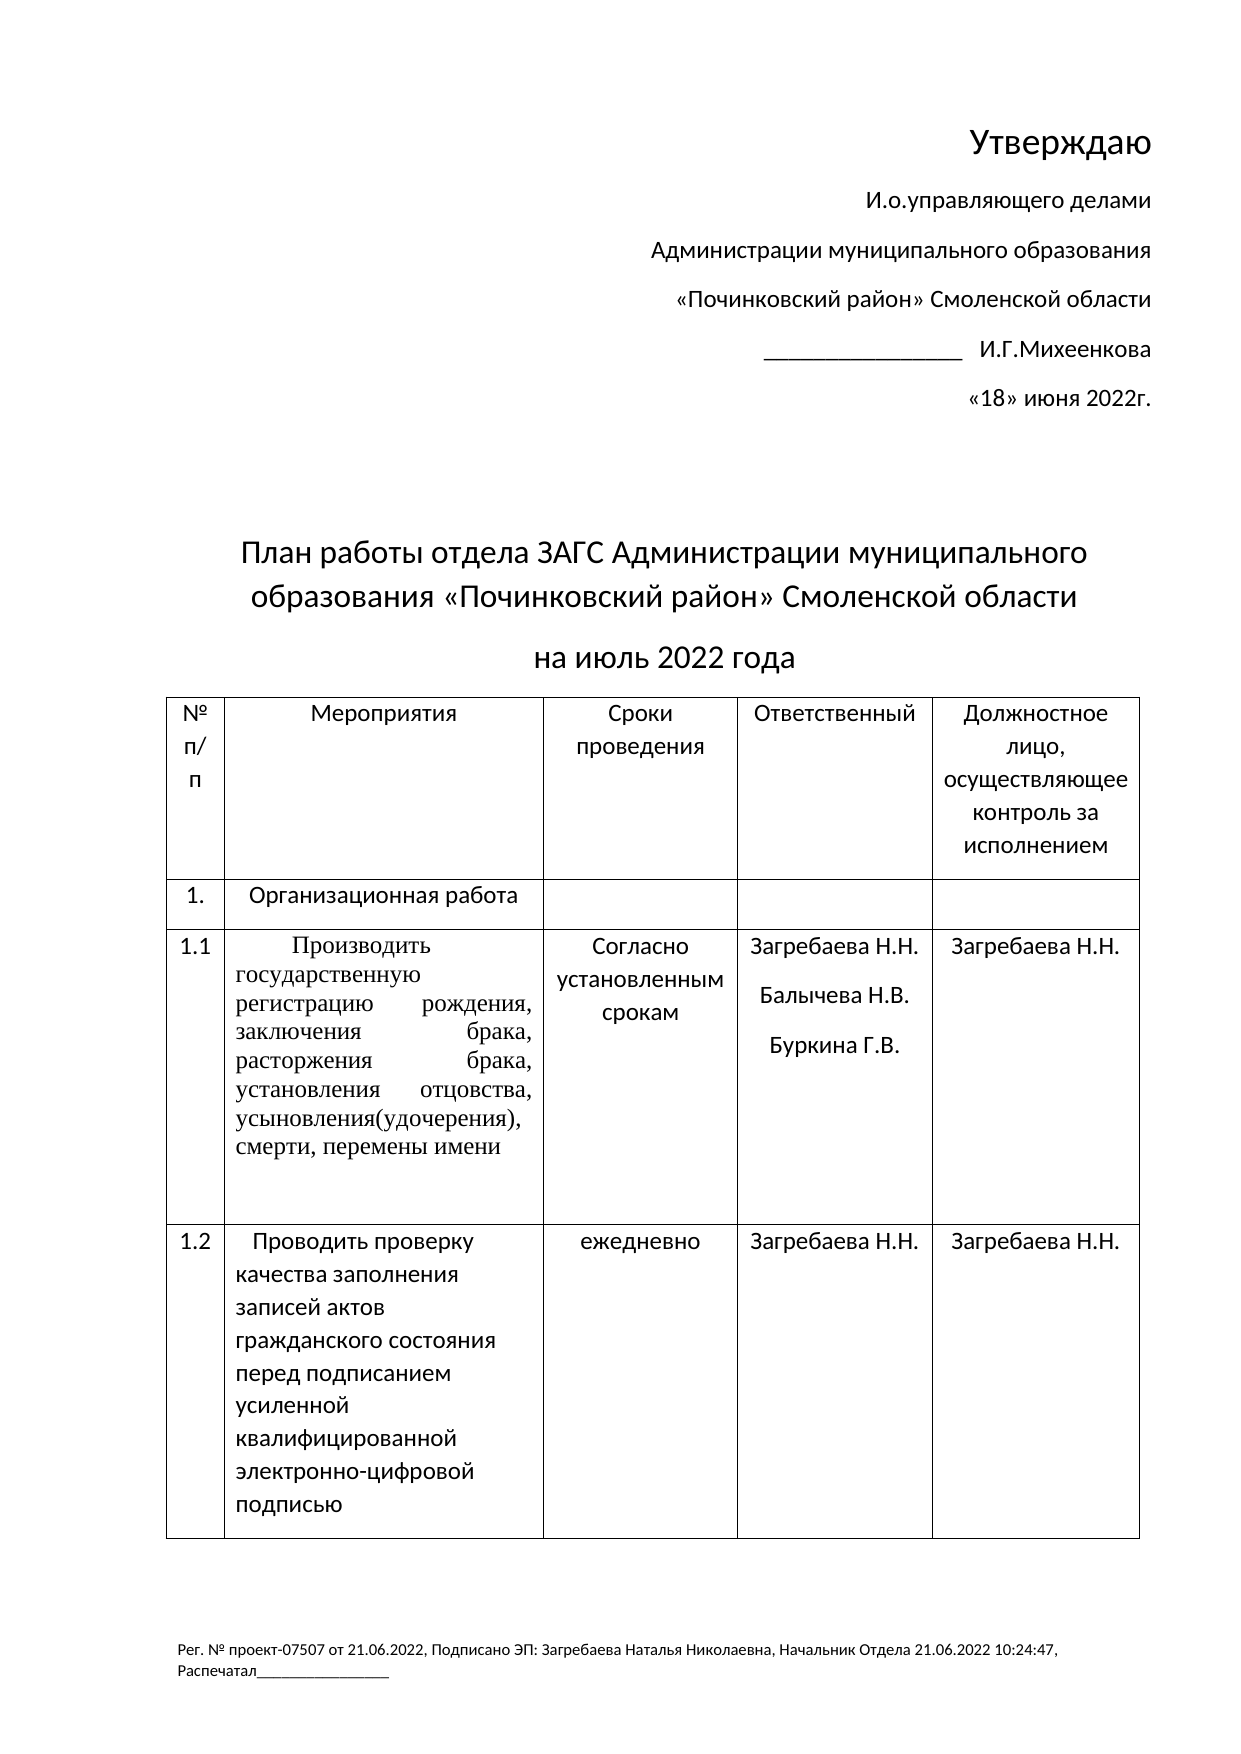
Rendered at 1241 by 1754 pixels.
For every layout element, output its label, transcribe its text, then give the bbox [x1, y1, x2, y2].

text «Починковский район» Смоленской области [177, 283, 1152, 314]
table_cell Согласно установленным срокам [544, 930, 737, 1224]
table_header Ответственный [738, 698, 932, 878]
table_cell 1. [167, 880, 224, 929]
table_cell Организационная работа [225, 880, 543, 929]
table_header Сроки проведения [544, 698, 737, 878]
table_cell Загребаева Н.Н. [738, 1225, 932, 1538]
text И.о.управляющего делами [177, 184, 1152, 215]
table_cell [544, 880, 737, 929]
table_cell 1.2 [167, 1225, 224, 1538]
text «18» июня 2022г. [177, 383, 1152, 413]
table_cell Загребаева Н.Н. Балычева Н.В. Буркина Г.В. [738, 930, 932, 1224]
table_header Должностное лицо, осуществляющее контроль за исполнением [933, 698, 1139, 878]
table_cell [738, 880, 932, 929]
table_header № п/п [167, 698, 224, 878]
text на июль 2022 года [177, 636, 1152, 677]
text План работы отдела ЗАГС Администрации муниципального образования «Починковский район» Смоленской области [177, 531, 1152, 616]
text Администрации муниципального образования [177, 234, 1152, 264]
table_cell Загребаева Н.Н. [933, 930, 1139, 1224]
table_cell [933, 880, 1139, 929]
table_cell Загребаева Н.Н. [933, 1225, 1139, 1538]
text Утверждаю [177, 118, 1152, 164]
table_cell ежедневно [544, 1225, 737, 1538]
table_header Мероприятия [225, 698, 543, 878]
table_cell 1.1 [167, 930, 224, 1224]
text ________________ И.Г.Михеенкова [177, 333, 1152, 363]
table_cell Производить государственную регистрацию рождения, заключения брака, расторжения брака, установления отцовства, усыновления(удочерения), смерти, перемены имени [225, 930, 543, 1224]
table_cell Проводить проверку качества заполнения записей актов гражданского состояния перед подписанием усиленной квалифицированной электронно-цифровой подписью [225, 1225, 543, 1538]
